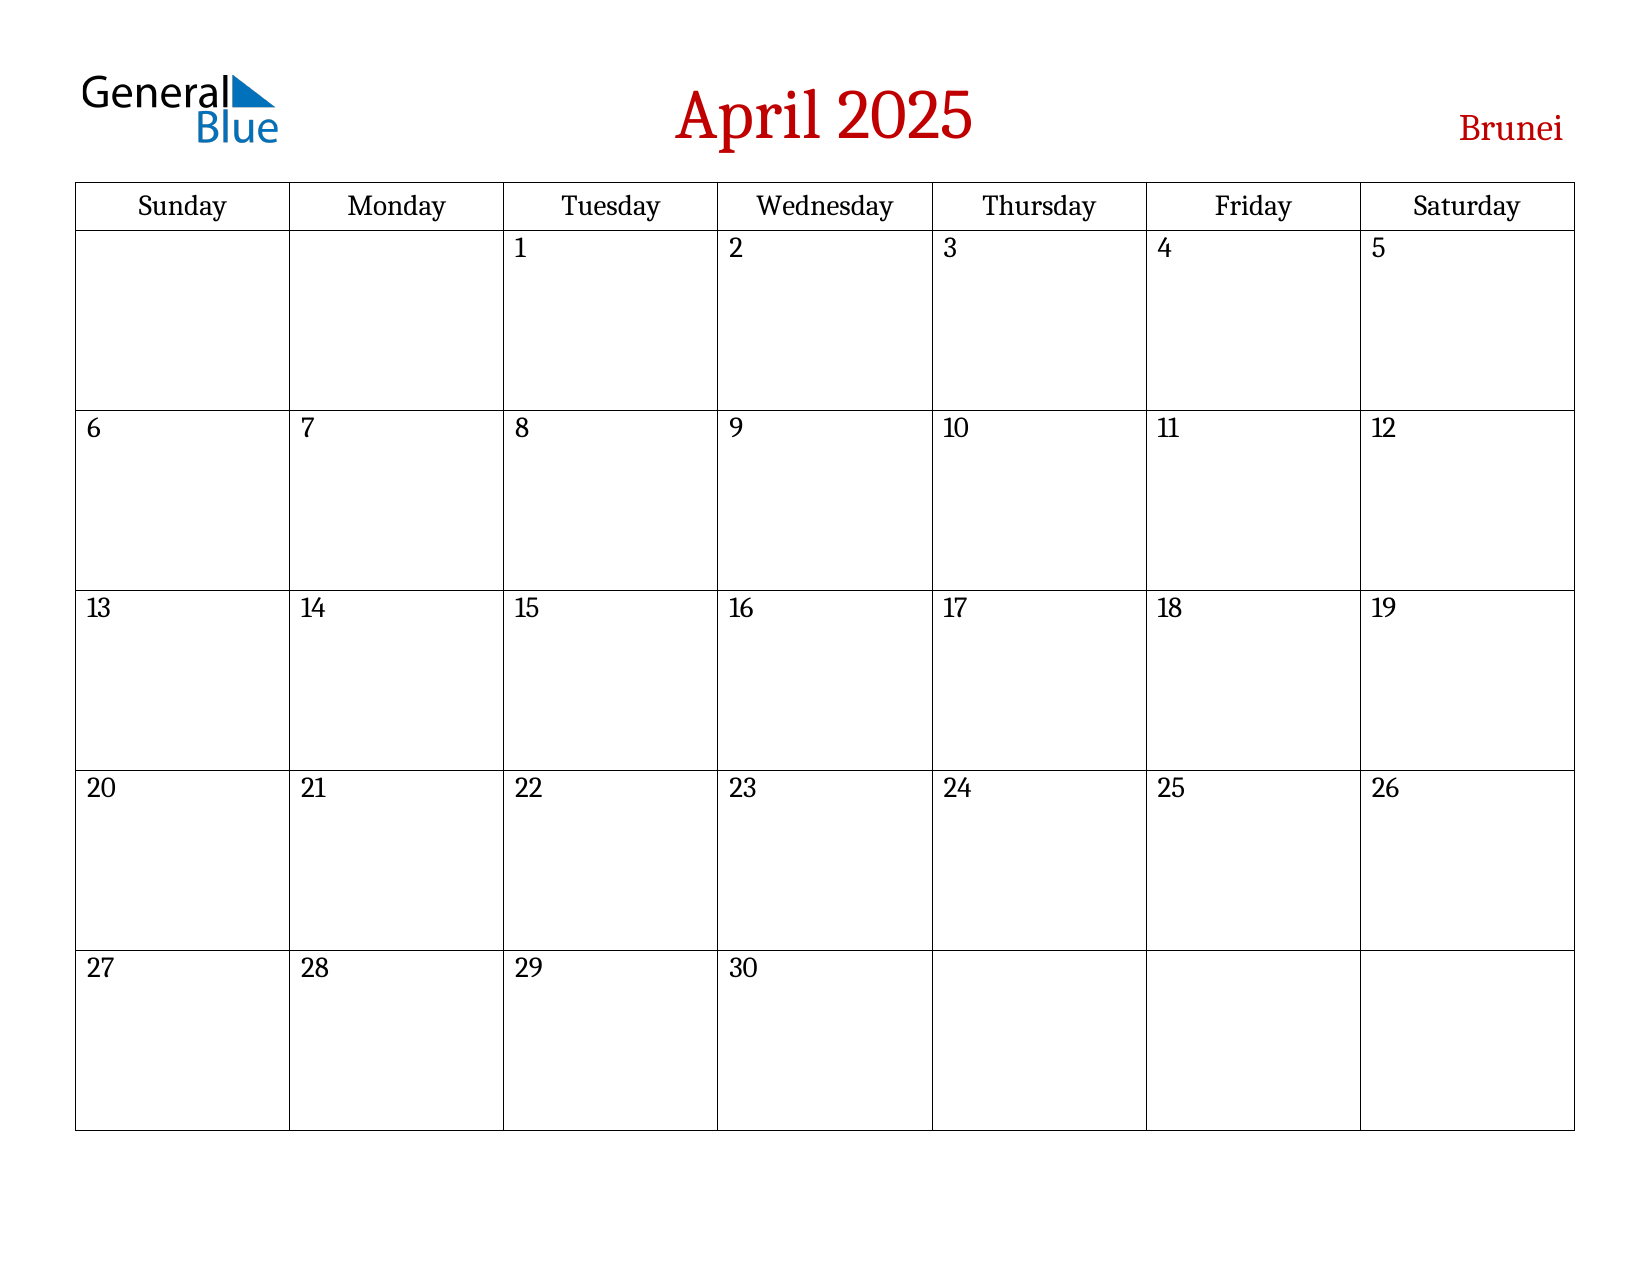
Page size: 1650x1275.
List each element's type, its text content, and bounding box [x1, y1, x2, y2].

table_cell 13 [76, 591, 289, 625]
table_cell 26 [1361, 771, 1574, 805]
table_cell [290, 625, 503, 770]
table_header Brunei [1146, 75, 1574, 182]
table_cell Friday [1147, 183, 1360, 230]
table_cell [1147, 985, 1360, 1130]
table_cell Saturday [1361, 183, 1574, 230]
table_cell [290, 445, 503, 590]
table_cell 28 [290, 951, 503, 985]
table_cell Wednesday [718, 183, 932, 230]
table_cell 15 [504, 591, 717, 625]
table_cell [718, 445, 932, 590]
table_cell 21 [290, 771, 503, 805]
table_cell [933, 445, 1146, 590]
table_cell [76, 625, 289, 770]
table_cell [933, 625, 1146, 770]
table_cell 2 [718, 231, 932, 264]
table_cell 10 [933, 411, 1146, 444]
table_cell 12 [1361, 411, 1574, 444]
table_cell Sunday [76, 183, 289, 230]
table_cell 22 [504, 771, 717, 805]
table_cell 6 [76, 411, 289, 444]
table_cell [718, 265, 932, 410]
table_cell 1 [504, 231, 717, 264]
table_cell [718, 985, 932, 1130]
table_cell [76, 805, 289, 950]
table_cell [1147, 951, 1360, 985]
table_cell 24 [933, 771, 1146, 805]
table_cell [290, 985, 503, 1130]
table_cell [1361, 985, 1574, 1130]
table_cell [1361, 625, 1574, 770]
table_cell [76, 985, 289, 1130]
table_cell [504, 985, 717, 1130]
table_cell 14 [290, 591, 503, 625]
table_cell [933, 265, 1146, 410]
table_cell 3 [933, 231, 1146, 264]
table_cell 30 [718, 951, 932, 985]
table_cell [290, 265, 503, 410]
table_cell [504, 625, 717, 770]
table_cell 11 [1147, 411, 1360, 444]
table_cell 23 [718, 771, 932, 805]
table_cell 7 [290, 411, 503, 444]
table_cell 5 [1361, 231, 1574, 264]
table_cell [718, 805, 932, 950]
table_cell [1147, 265, 1360, 410]
table_cell [1361, 805, 1574, 950]
table_cell [1147, 445, 1360, 590]
table_cell 20 [76, 771, 289, 805]
table_cell [76, 265, 289, 410]
table_cell Tuesday [504, 183, 717, 230]
table_cell [504, 445, 717, 590]
table_cell 16 [718, 591, 932, 625]
table_cell [933, 951, 1146, 985]
table_cell 29 [504, 951, 717, 985]
table_cell [290, 805, 503, 950]
table_cell [76, 231, 289, 264]
table_header April 2025 [504, 75, 1146, 182]
table_cell 18 [1147, 591, 1360, 625]
table_cell [504, 805, 717, 950]
table_cell Thursday [933, 183, 1146, 230]
table_cell [718, 625, 932, 770]
table_cell [504, 265, 717, 410]
table_cell [1361, 445, 1574, 590]
table_cell Monday [290, 183, 503, 230]
picture [82, 75, 278, 143]
table_cell [933, 985, 1146, 1130]
table_header [76, 75, 503, 182]
table_cell 19 [1361, 591, 1574, 625]
table_cell [76, 445, 289, 590]
table_cell [290, 231, 503, 264]
table_cell [1147, 805, 1360, 950]
table_cell 9 [718, 411, 932, 444]
table_cell [1361, 951, 1574, 985]
table_cell 27 [76, 951, 289, 985]
table_cell [1147, 625, 1360, 770]
table_cell 17 [933, 591, 1146, 625]
table_cell [1361, 265, 1574, 410]
table_cell 4 [1147, 231, 1360, 264]
table_cell [933, 805, 1146, 950]
table_cell 8 [504, 411, 717, 444]
table_cell 25 [1147, 771, 1360, 805]
